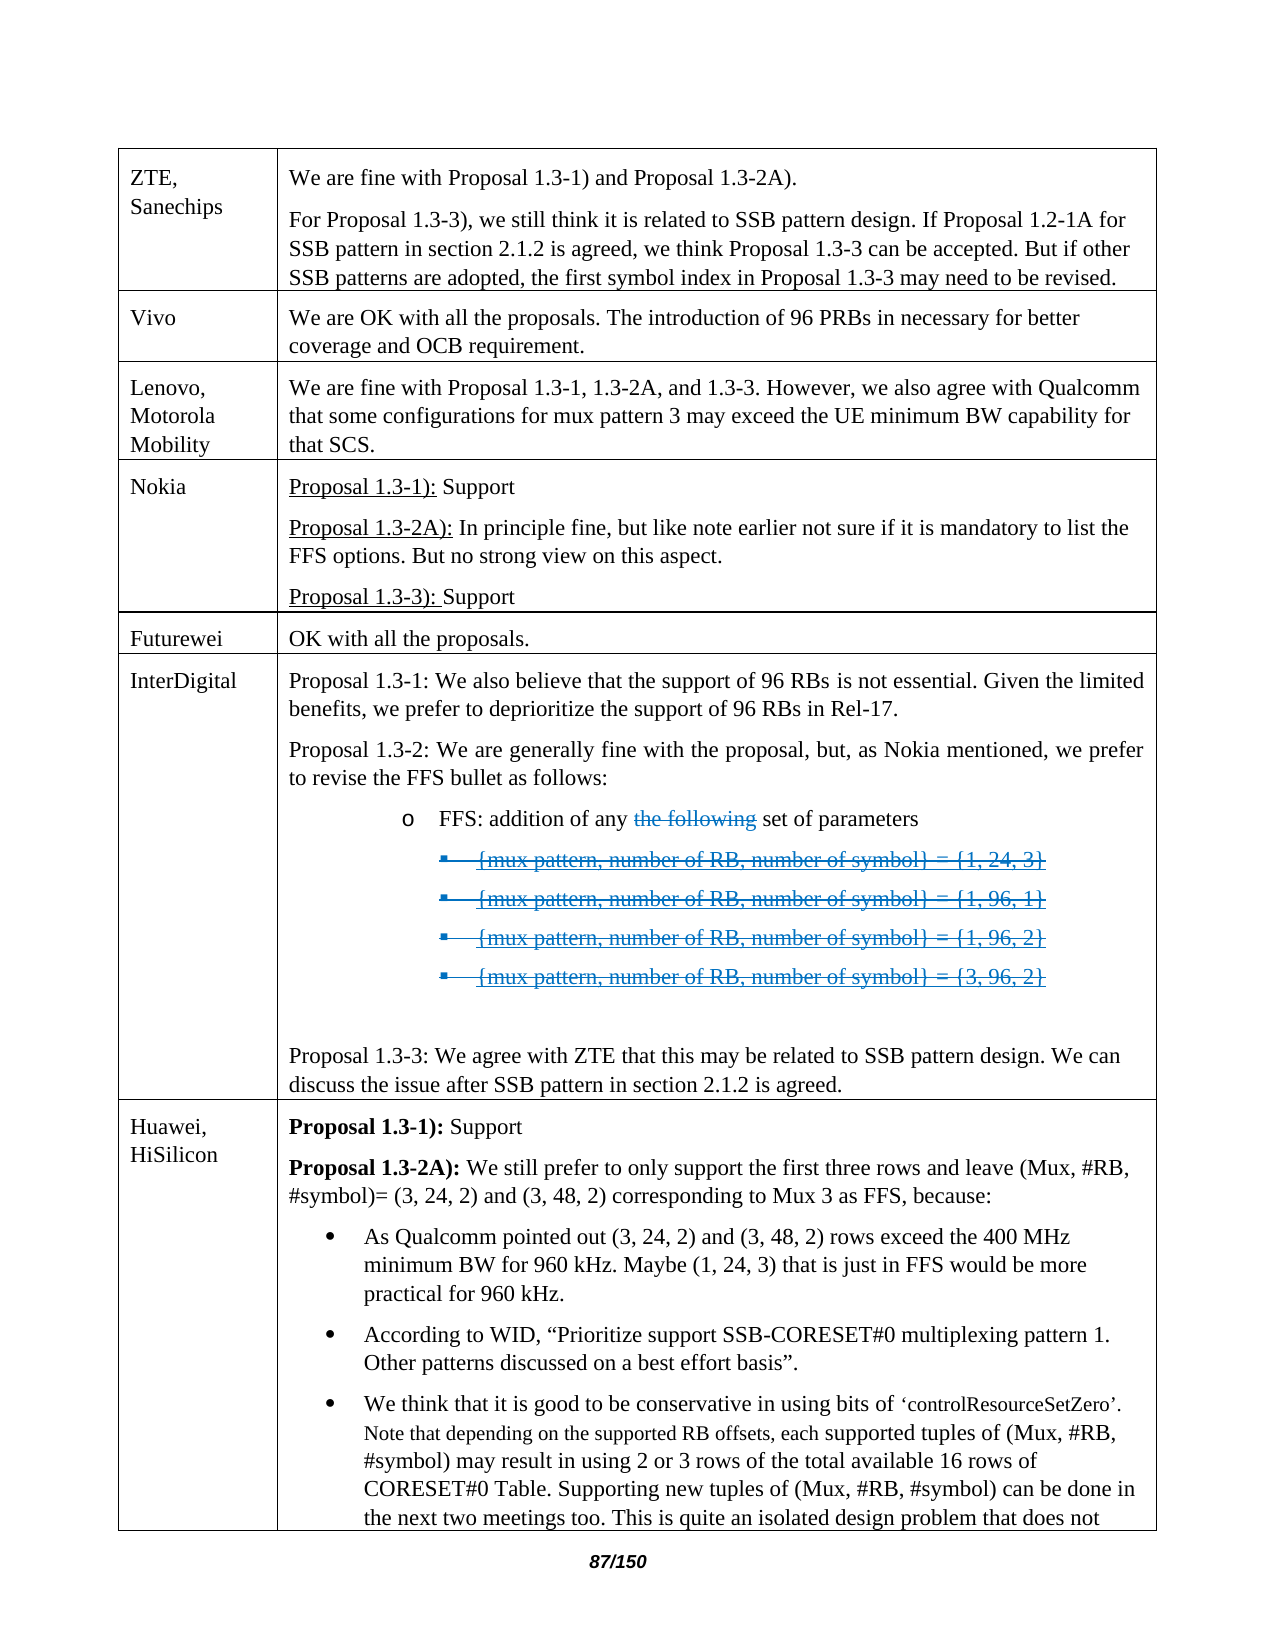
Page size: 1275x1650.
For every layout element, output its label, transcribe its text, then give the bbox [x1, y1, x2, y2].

table_cell We are OK with all the proposals. The introduction of 96 PRBs in necessary for better coverage and OCB requirement. [278, 291, 1156, 361]
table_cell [278, 1100, 1156, 1530]
table_cell Futurewei [119, 613, 277, 653]
table_cell We are fine with Proposal 1.3-1) and Proposal 1.3-2A). For Proposal 1.3-3), we still think it is related to SSB pattern design. If Proposal 1.2-1A for SSB pattern in section 2.1.2 is agreed, we think Proposal 1.3-3 can be accepted. But if other SSB patterns are adopted, the first symbol index in Proposal 1.3-3 may need to be revised. [278, 149, 1156, 290]
table_cell Vivo [119, 291, 277, 361]
table_cell ZTE, Sanechips [119, 149, 277, 290]
table_cell InterDigital [119, 654, 277, 1099]
table_cell Lenovo, Motorola Mobility [119, 362, 277, 459]
table_cell We are fine with Proposal 1.3-1, 1.3-2A, and 1.3-3. However, we also agree with Qualcomm that some configurations for mux pattern 3 may exceed the UE minimum BW capability for that SCS. [278, 362, 1156, 459]
table_cell OK with all the proposals. [278, 613, 1156, 653]
table_cell Nokia [119, 460, 277, 611]
table_cell Proposal 1.3-1): Support Proposal 1.3-2A): In principle fine, but like note earlier not sure if it is mandatory to list the FFS options. But no strong view on this aspect. Proposal 1.3-3): Support [278, 460, 1156, 611]
table_cell Huawei, HiSilicon [119, 1100, 277, 1530]
table_cell Proposal 1.3-1: We also believe that the support of 96 RBs is not essential. Given the limited benefits, we prefer to deprioritize the support of 96 RBs in Rel-17. Proposal 1.3-2: We are generally fine with the proposal, but, as Nokia mentioned, we prefer to revise the FFS bullet as follows: FFS: addition of any the following set of parameters {mux pattern, number of RB, number of symbol} = {1, 24, 3} {mux pattern, number of RB, number of symbol} = {1, 96, 1} {mux pattern, number of RB, number of symbol} = {1, 96, 2} {mux pattern, number of RB, number of symbol} = {3, 96, 2} Proposal 1.3-3: We agree with ZTE that this may be related to SSB pattern design. We can discuss the issue after SSB pattern in section 2.1.2 is agreed. [278, 654, 1156, 1099]
